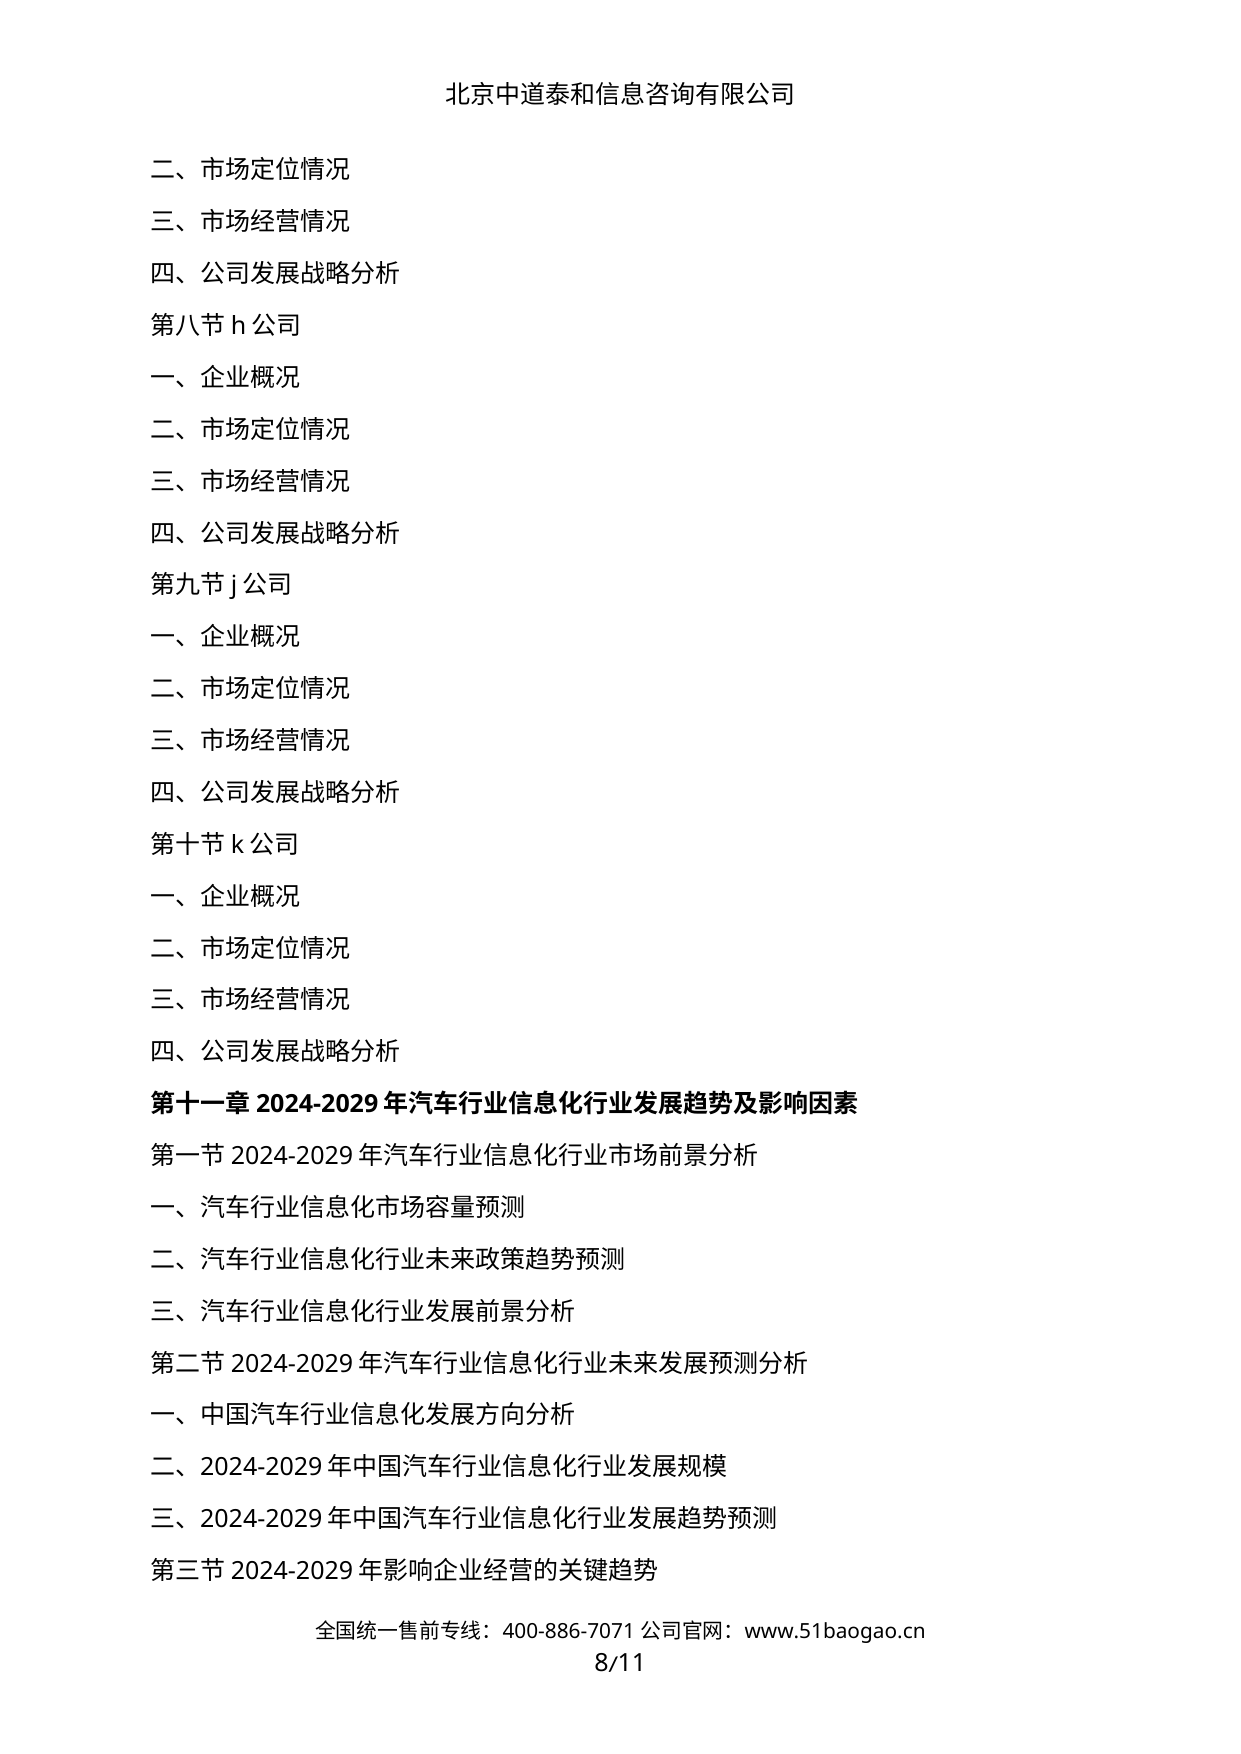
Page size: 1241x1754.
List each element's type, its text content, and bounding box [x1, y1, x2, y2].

text 二、市场定位情况 [150, 150, 1090, 186]
text 一、企业概况 [150, 617, 1090, 653]
text 第十一章 2024-2029年汽车行业信息化行业发展趋势及影响因素 [150, 1084, 1090, 1120]
text 一、汽车行业信息化市场容量预测 [150, 1187, 1090, 1224]
text 第八节 h公司 [150, 306, 1090, 342]
text 四、公司发展战略分析 [150, 254, 1090, 290]
text 三、2024-2029年中国汽车行业信息化行业发展趋势预测 [150, 1499, 1090, 1535]
text 二、市场定位情况 [150, 928, 1090, 964]
text 二、市场定位情况 [150, 669, 1090, 705]
text 第十节 k公司 [150, 824, 1090, 861]
text 三、汽车行业信息化行业发展前景分析 [150, 1291, 1090, 1327]
text 第二节 2024-2029年汽车行业信息化行业未来发展预测分析 [150, 1343, 1090, 1379]
text 二、汽车行业信息化行业未来政策趋势预测 [150, 1239, 1090, 1276]
text 第三节 2024-2029年影响企业经营的关键趋势 [150, 1551, 1090, 1587]
text 二、市场定位情况 [150, 409, 1090, 446]
text 三、市场经营情况 [150, 721, 1090, 757]
text 四、公司发展战略分析 [150, 772, 1090, 809]
text 一、中国汽车行业信息化发展方向分析 [150, 1395, 1090, 1431]
text 一、企业概况 [150, 876, 1090, 912]
text 四、公司发展战略分析 [150, 1032, 1090, 1068]
text 二、2024-2029年中国汽车行业信息化行业发展规模 [150, 1447, 1090, 1483]
text 三、市场经营情况 [150, 202, 1090, 238]
text 第九节 j公司 [150, 565, 1090, 601]
text 三、市场经营情况 [150, 461, 1090, 497]
text 一、企业概况 [150, 357, 1090, 394]
text 四、公司发展战略分析 [150, 513, 1090, 549]
text 三、市场经营情况 [150, 980, 1090, 1016]
text 第一节 2024-2029年汽车行业信息化行业市场前景分析 [150, 1136, 1090, 1172]
